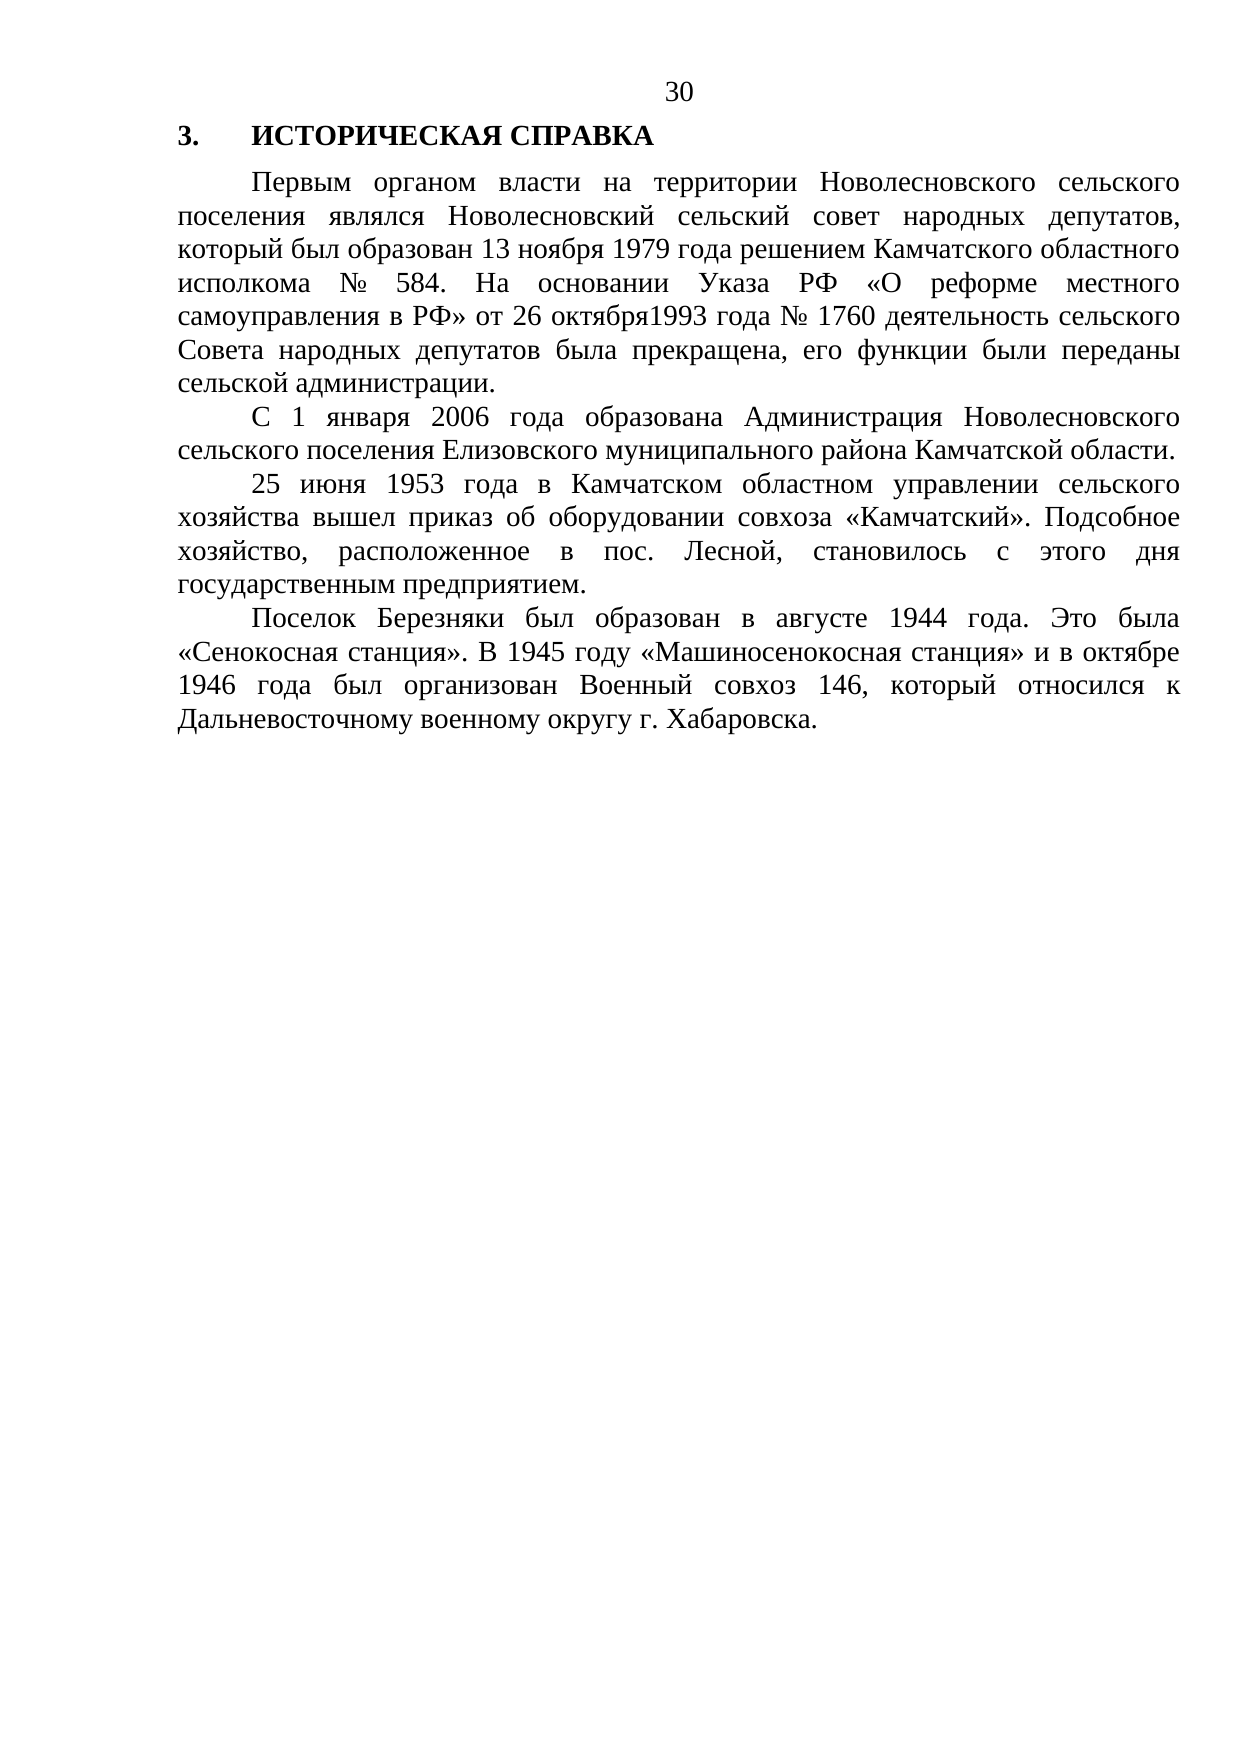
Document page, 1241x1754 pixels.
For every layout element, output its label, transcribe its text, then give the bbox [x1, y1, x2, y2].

text Первым органом власти на территории Новолесновского сельского поселения являлся Новолесновский сельский совет народных депутатов, который был образован 13 ноября 1979 года решением Камчатского областного исполкома № 584. На основании Указа РФ «О реформе местного самоуправления в РФ» от 26 октября1993 года № 1760 деятельность сельского Совета народных депутатов была прекращена, его функции были переданы сельской администрации. [177, 164, 1181, 399]
subtitle ИСТОРИЧЕСКАЯ СПРАВКА [177, 118, 1181, 152]
text Поселок Березняки был образован в августе 1944 года. Это была «Сенокосная станция». В 1945 году «Машиносенокосная станция» и в октябре 1946 года был организован Военный совхоз 146, который относился к Дальневосточному военному округу г. Хабаровска. [177, 600, 1181, 734]
text С 1 января 2006 года образована Администрация Новолесновского сельского поселения Елизовского муниципального района Камчатской области. [177, 399, 1181, 466]
text 25 июня 1953 года в Камчатском областном управлении сельского хозяйства вышел приказ об оборудовании совхоза «Камчатский». Подсобное хозяйство, расположенное в пос. Лесной, становилось с этого дня государственным предприятием. [177, 466, 1181, 600]
